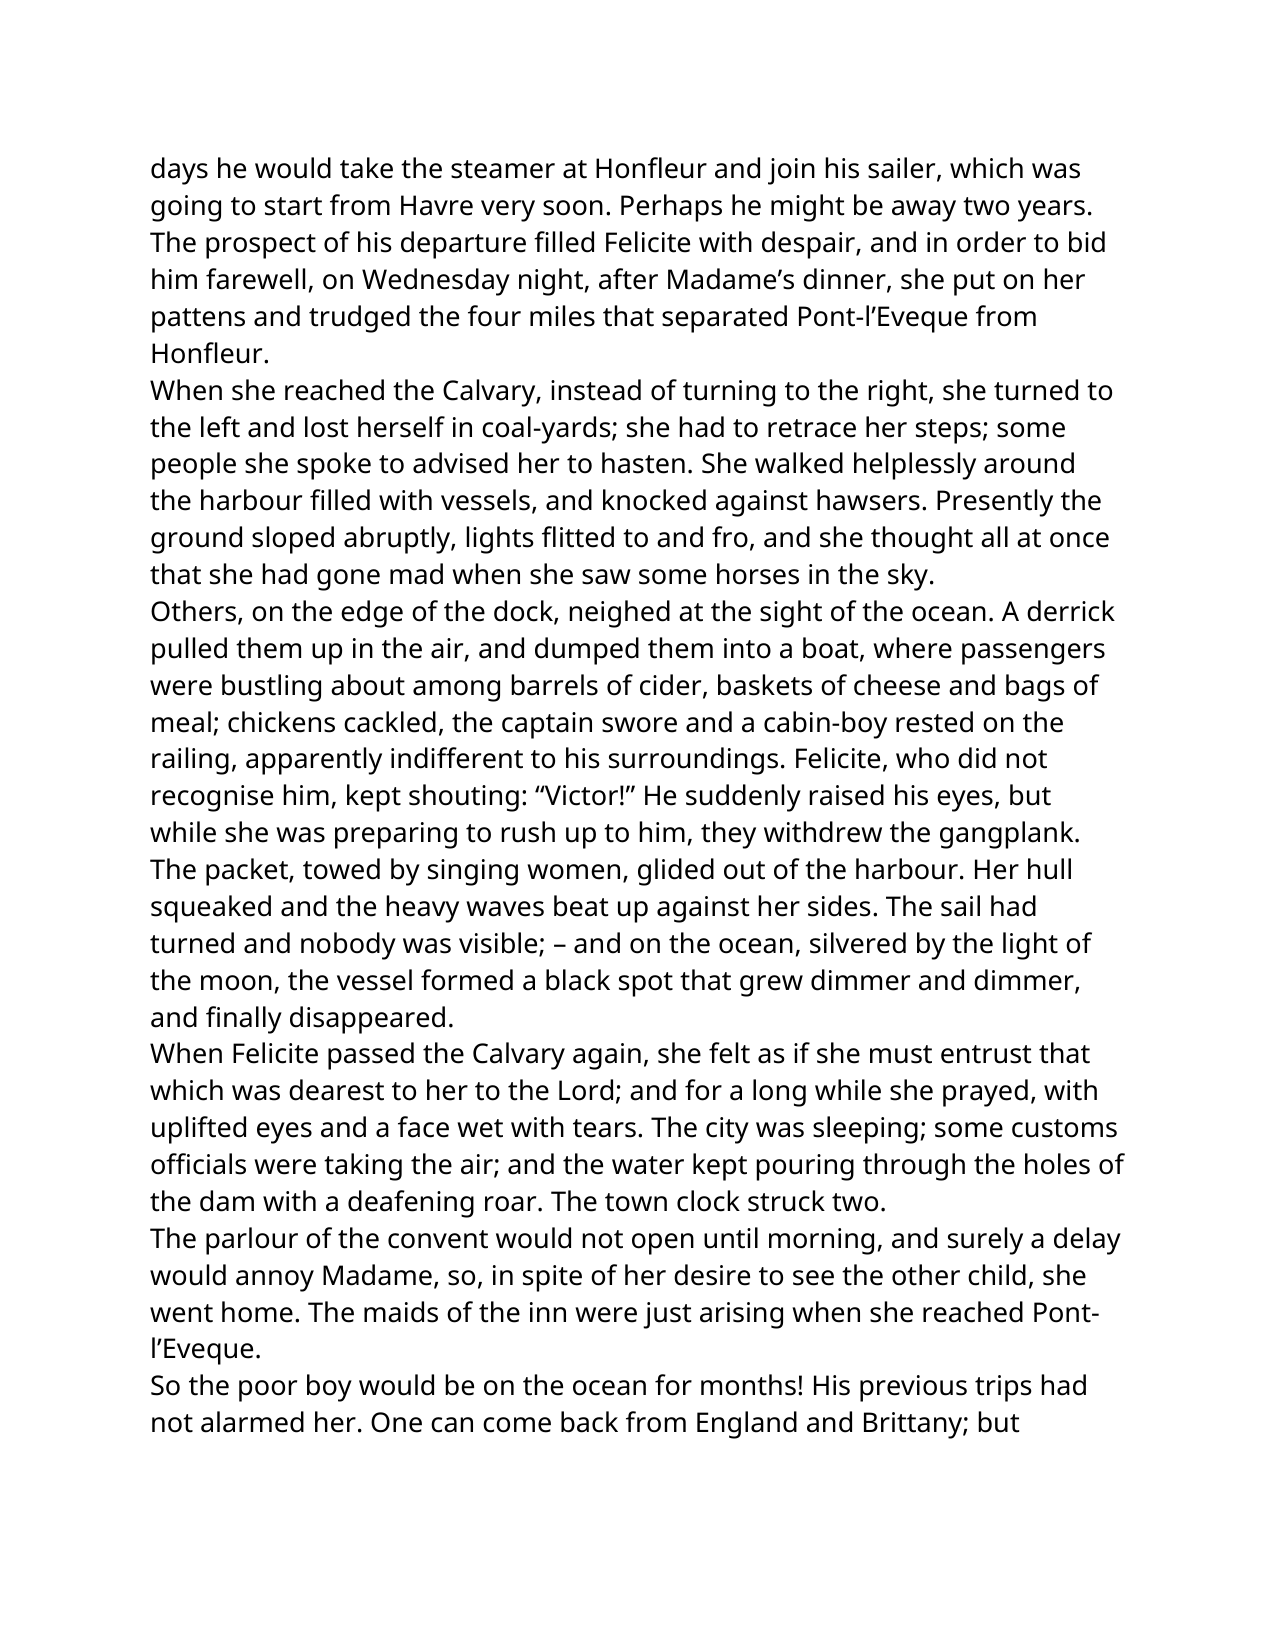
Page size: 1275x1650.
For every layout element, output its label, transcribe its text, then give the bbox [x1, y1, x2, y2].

text When Felicite passed the Calvary again, she felt as if she must entrust that which was dearest to her to the Lord; and for a long while she prayed, with uplifted eyes and a face wet with tears. The city was sleeping; some customs officials were taking the air; and the water kept pouring through the holes of the dam with a deafening roar. The town clock struck two. [150, 1035, 1125, 1219]
text The parlour of the convent would not open until morning, and surely a delay would annoy Madame, so, in spite of her desire to see the other child, she went home. The maids of the inn were just arising when she reached Pont-l’Eveque. [150, 1219, 1125, 1367]
text The prospect of his departure filled Felicite with despair, and in order to bid him farewell, on Wednesday night, after Madame’s dinner, she put on her pattens and trudged the four miles that separated Pont-l’Eveque from Honfleur. [150, 224, 1125, 371]
text The packet, towed by singing women, glided out of the harbour. Her hull squeaked and the heavy waves beat up against her sides. The sail had turned and nobody was visible; – and on the ocean, silvered by the light of the moon, the vessel formed a black spot that grew dimmer and dimmer, and finally disappeared. [150, 851, 1125, 1035]
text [150, 150, 1125, 224]
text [150, 1367, 1125, 1441]
text Others, on the edge of the dock, neighed at the sight of the ocean. A derrick pulled them up in the air, and dumped them into a boat, where passengers were bustling about among barrels of cider, baskets of cheese and bags of meal; chickens cackled, the captain swore and a cabin-boy rested on the railing, apparently indifferent to his surroundings. Felicite, who did not recognise him, kept shouting: “Victor!” He suddenly raised his eyes, but while she was preparing to rush up to him, they withdrew the gangplank. [150, 592, 1125, 851]
text When she reached the Calvary, instead of turning to the right, she turned to the left and lost herself in coal-yards; she had to retrace her steps; some people she spoke to advised her to hasten. She walked helplessly around the harbour filled with vessels, and knocked against hawsers. Presently the ground sloped abruptly, lights flitted to and fro, and she thought all at once that she had gone mad when she saw some horses in the sky. [150, 371, 1125, 592]
